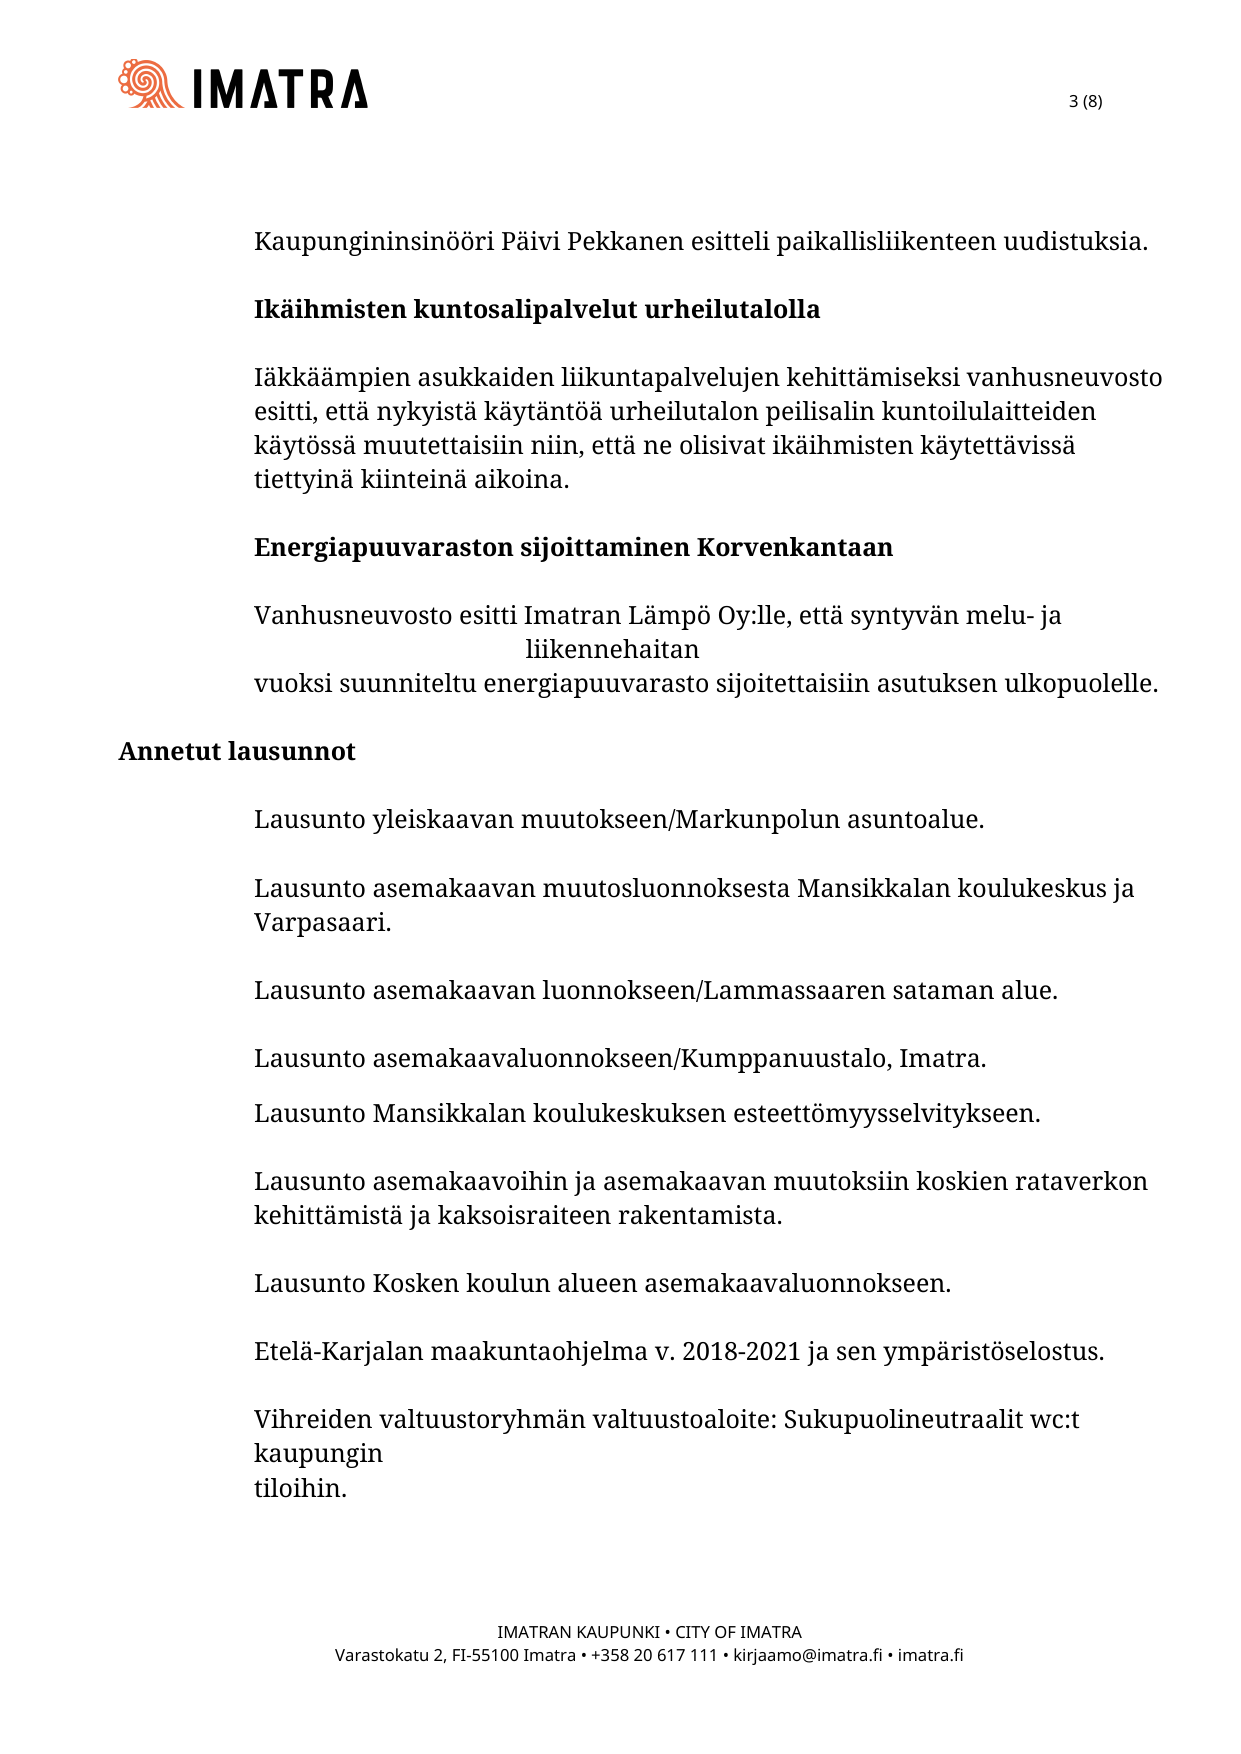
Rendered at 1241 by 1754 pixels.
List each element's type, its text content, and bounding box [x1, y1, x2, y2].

text Ikäihmisten kuntosalipalvelut urheilutalolla [254, 291, 1181, 325]
text vuoksi suunniteltu energiapuuvarasto sijoitettaisiin asutuksen ulkopuolelle. [254, 666, 1181, 700]
text Lausunto asemakaavan muutosluonnoksesta Mansikkalan koulukeskus ja Varpasaari. [254, 870, 1181, 938]
text Vihreiden valtuustoryhmän valtuustoaloite: Sukupuolineutraalit wc:t kaupungin [254, 1402, 1181, 1470]
text Vanhusneuvosto esitti Imatran Lämpö Oy:lle, että syntyvän melu- ja liikennehaitan [254, 598, 1181, 666]
text Energiapuuvaraston sijoittaminen Korvenkantaan [254, 530, 1181, 564]
text Etelä-Karjalan maakuntaohjelma v. 2018-2021 ja sen ympäristöselostus. [254, 1334, 1181, 1368]
text Lausunto Mansikkalan koulukeskuksen esteettömyysselvitykseen. [254, 1096, 1181, 1129]
text Lausunto asemakaavaluonnokseen/Kumppanuustalo, Imatra. [254, 1041, 1181, 1075]
text Iäkkäämpien asukkaiden liikuntapalvelujen kehittämiseksi vanhusneuvosto esitti, että nykyistä käytäntöä urheilutalon peilisalin kuntoilulaitteiden käytössä muutettaisiin niin, että ne olisivat ikäihmisten käytettävissä tiettyinä kiinteinä aikoina. [254, 359, 1181, 496]
text Annetut lausunnot [118, 734, 1181, 768]
text tiloihin. [254, 1470, 1181, 1504]
text Lausunto asemakaavan luonnokseen/Lammassaaren sataman alue. [254, 972, 1181, 1007]
text Lausunto asemakaavoihin ja asemakaavan muutoksiin koskien rataverkon kehittämistä ja kaksoisraiteen rakentamista. [254, 1164, 1181, 1232]
text Lausunto yleiskaavan muutokseen/Markunpolun asuntoalue. [254, 802, 1181, 836]
text Lausunto Kosken koulun alueen asemakaavaluonnokseen. [254, 1266, 1181, 1300]
text Kaupungininsinööri Päivi Pekkanen esitteli paikallisliikenteen uudistuksia. [254, 223, 1181, 257]
picture [118, 59, 368, 108]
